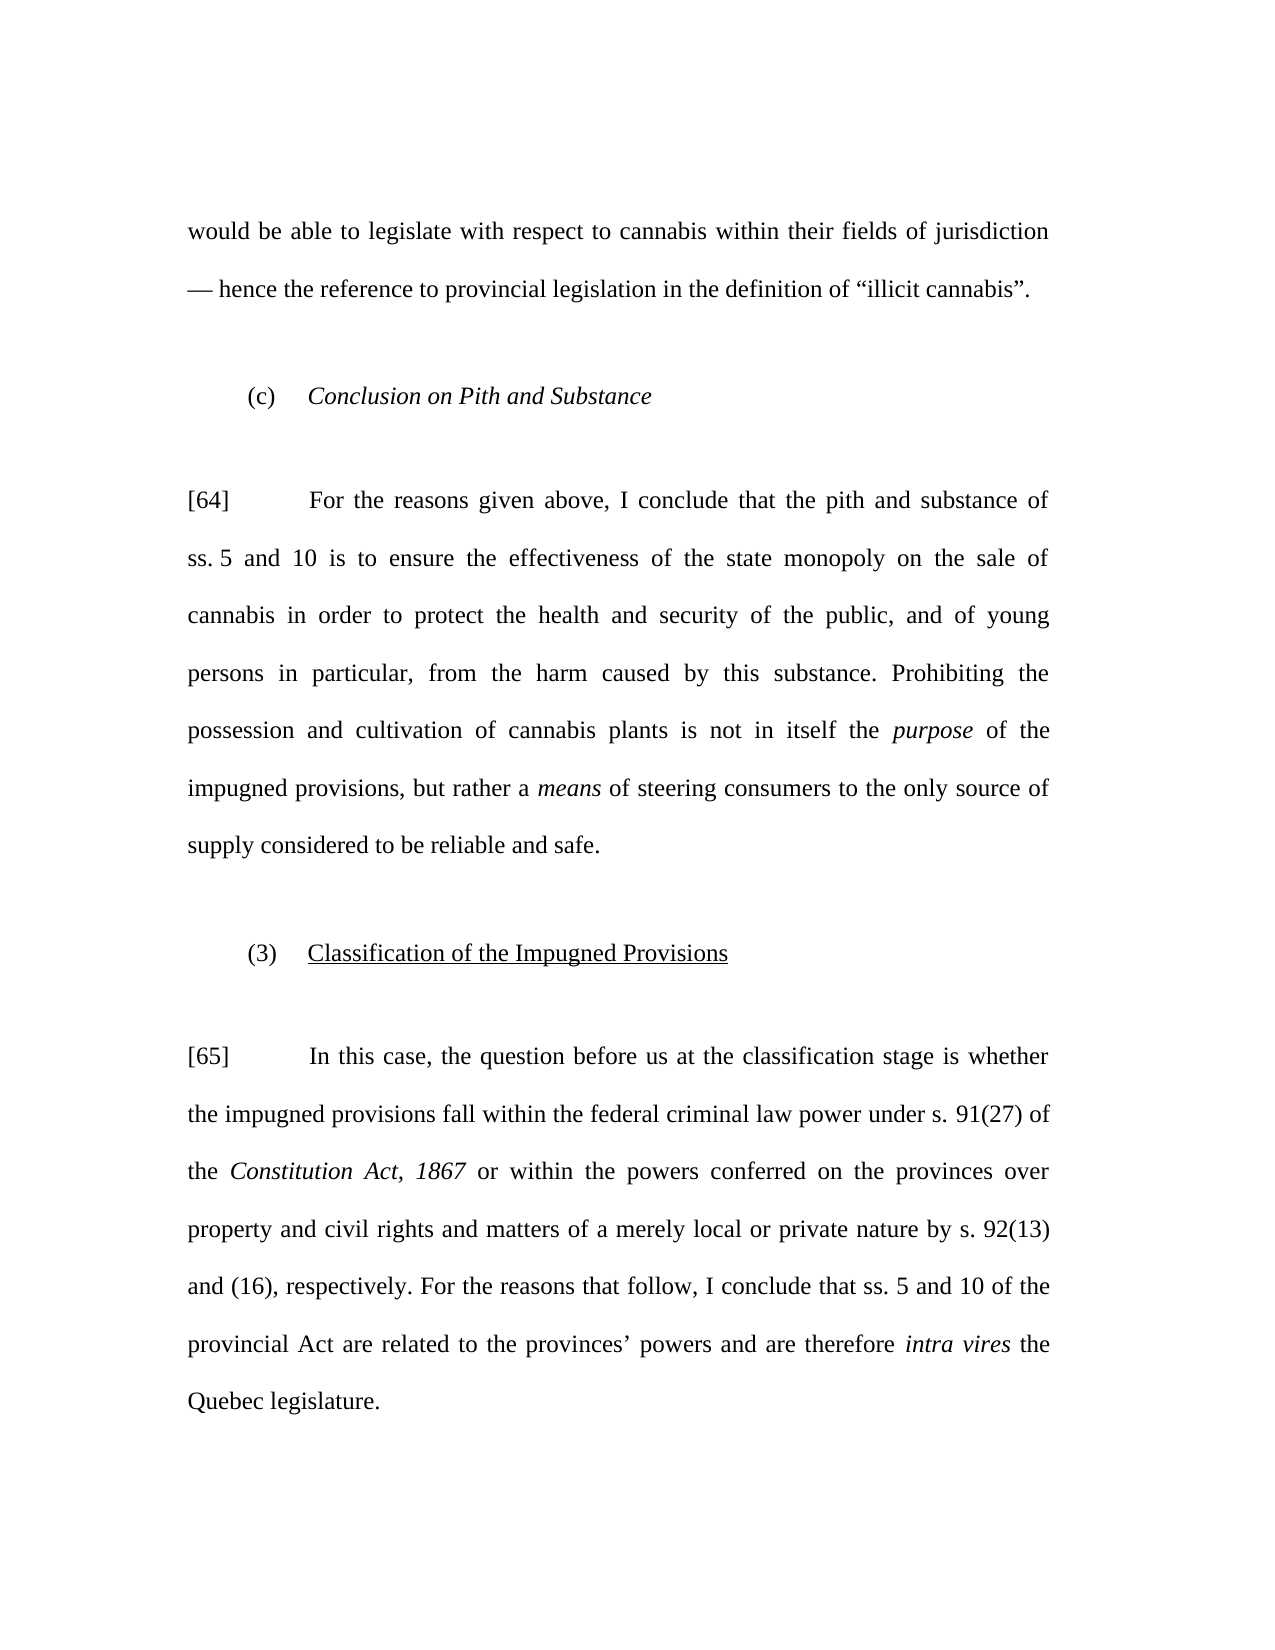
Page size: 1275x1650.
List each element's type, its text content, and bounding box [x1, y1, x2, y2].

title Conclusion on Pith and Substance [247, 381, 1050, 410]
title Classification of the Impugned Provisions [247, 938, 1050, 966]
text For the reasons given above, I conclude that the pith and substance of ss. 5 and 10 is to ensure the effectiveness of the state monopoly on the sale of cannabis in order to protect the health and security of the public, and of young persons in particular, from the harm caused by this substance. Prohibiting the possession and cultivation of cannabis plants is not in itself the purpose of the impugned provisions, but rather a means of steering consumers to the only source of supply considered to be reliable and safe. [187, 485, 1050, 859]
text In this case, the question before us at the classification stage is whether the impugned provisions fall within the federal criminal law power under s. 91(27) of the Constitution Act, 1867 or within the powers conferred on the provinces over property and civil rights and matters of a merely local or private nature by s. 92(13) and (16), respectively. For the reasons that follow, I conclude that ss. 5 and 10 of the provincial Act are related to the provinces’ powers and are therefore intra vires the Quebec legislature. [187, 1041, 1050, 1415]
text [187, 216, 1050, 303]
